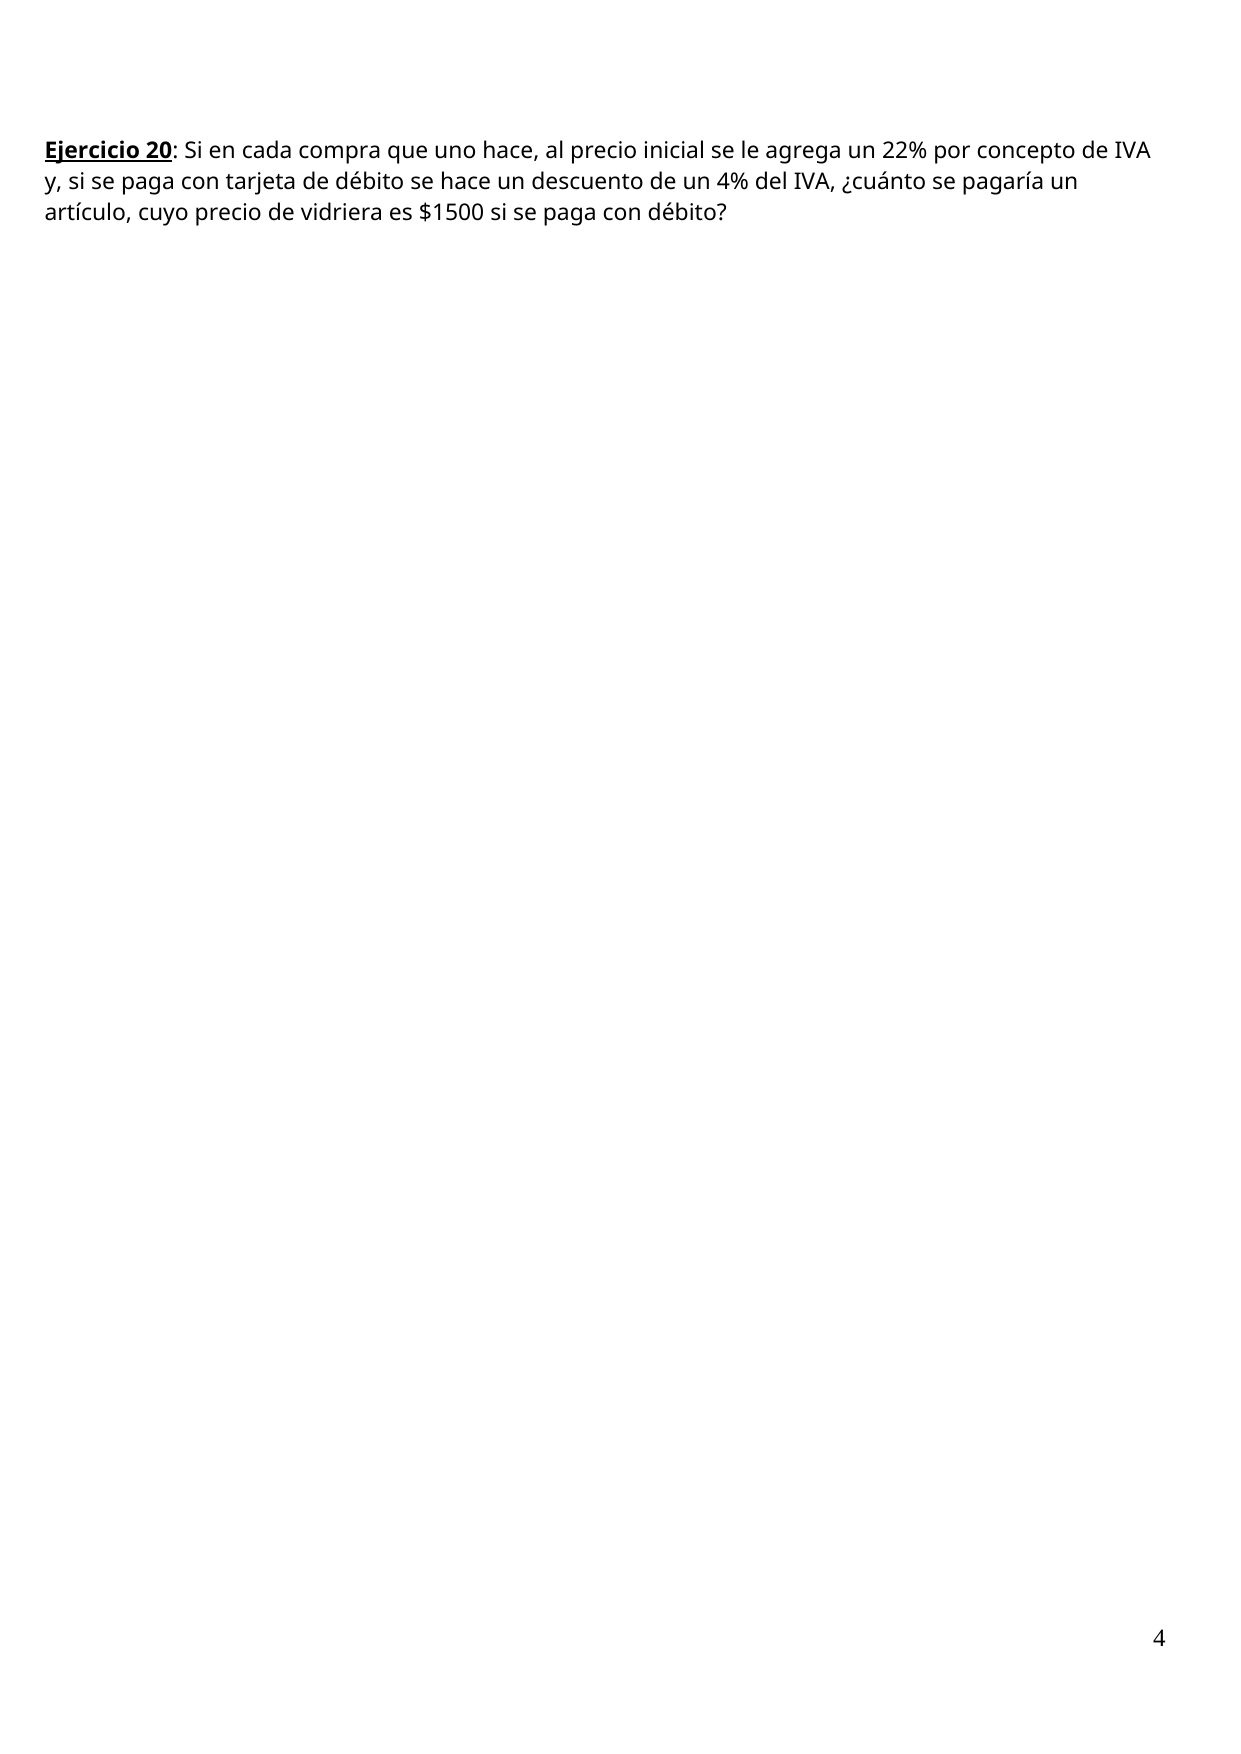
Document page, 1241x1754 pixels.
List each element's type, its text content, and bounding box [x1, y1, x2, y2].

text Ejercicio 20: Si en cada compra que uno hace, al precio inicial se le agrega un 22% por concepto de IVA y, si se paga con tarjeta de débito se hace un descuento de un 4% del IVA, ¿cuánto se pagaría un artículo, cuyo precio de vidriera es $1500 si se paga con débito? [44, 134, 1165, 227]
